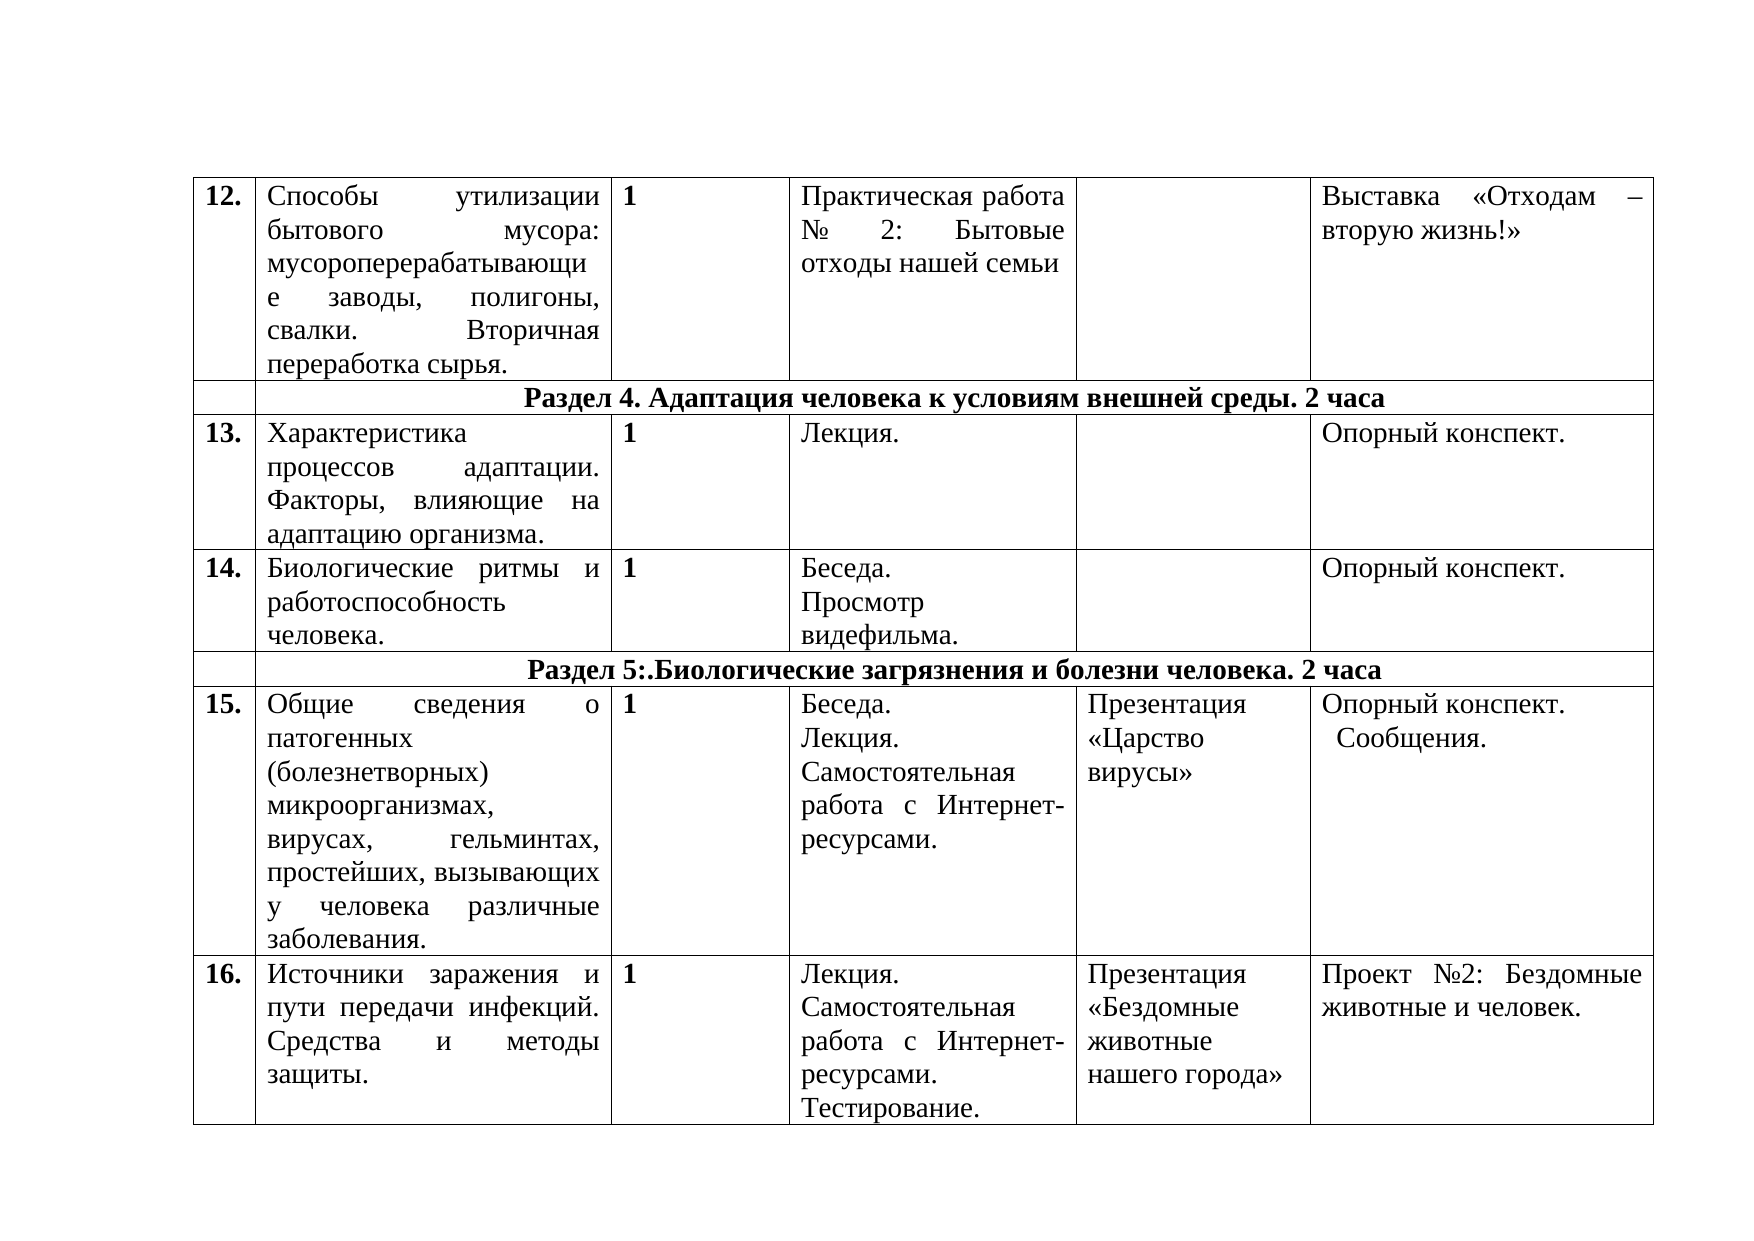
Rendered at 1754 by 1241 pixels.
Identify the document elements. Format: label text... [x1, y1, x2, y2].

table_cell [1077, 550, 1310, 651]
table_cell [1077, 956, 1310, 1124]
table_cell 12. [194, 178, 255, 379]
table_cell Практическая работа № 2: Бытовые отходы нашей семьи [790, 178, 1076, 379]
table_cell 1 [612, 550, 789, 651]
table_cell 15. [194, 687, 255, 955]
table_cell Характеристика процессов адаптации. Факторы, влияющие на адаптацию организма. [256, 415, 611, 549]
table_cell Общие сведения о патогенных (болезнетворных) микроорганизмах, вирусах, гельминтах, простейших, вызывающих у человека различные заболевания. [256, 687, 611, 955]
table_cell 1 [612, 956, 789, 1124]
table_cell Биологические ритмы и работоспособность человека. [256, 550, 611, 651]
table_cell 16. [194, 956, 255, 1124]
table_cell [194, 381, 255, 414]
table_cell Способы утилизации бытового мусора: мусороперерабатывающие заводы, полигоны, свалки. Вторичная переработка сырья. [256, 178, 611, 379]
table_cell [1077, 178, 1310, 379]
table_cell [194, 652, 255, 686]
table_cell Раздел 5:.Биологические загрязнения и болезни человека. 2 часа [256, 652, 1653, 686]
table_cell 1 [612, 687, 789, 955]
table_cell 1 [612, 415, 789, 549]
table_cell Выставка «Отходам – вторую жизнь!» [1311, 178, 1653, 379]
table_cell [790, 956, 1076, 1124]
table_cell Беседа. Просмотр видефильма. [790, 550, 1076, 651]
table_cell [1077, 415, 1310, 549]
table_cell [256, 956, 611, 1124]
table_cell Опорный конспект. [1311, 550, 1653, 651]
table_cell 13. [194, 415, 255, 549]
table_cell 1 [612, 178, 789, 379]
table_cell Опорный конспект. [1311, 415, 1653, 549]
table_cell Раздел 4. Адаптация человека к условиям внешней среды. 2 часа [256, 381, 1653, 414]
table_cell Беседа. Лекция. Самостоятельная работа с Интернет-ресурсами. [790, 687, 1076, 955]
table_cell 14. [194, 550, 255, 651]
table_cell Опорный конспект. Сообщения. [1311, 687, 1653, 955]
table_cell Лекция. [790, 415, 1076, 549]
table_cell Презентация «Царство вирусы» [1077, 687, 1310, 955]
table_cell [1311, 956, 1653, 1124]
